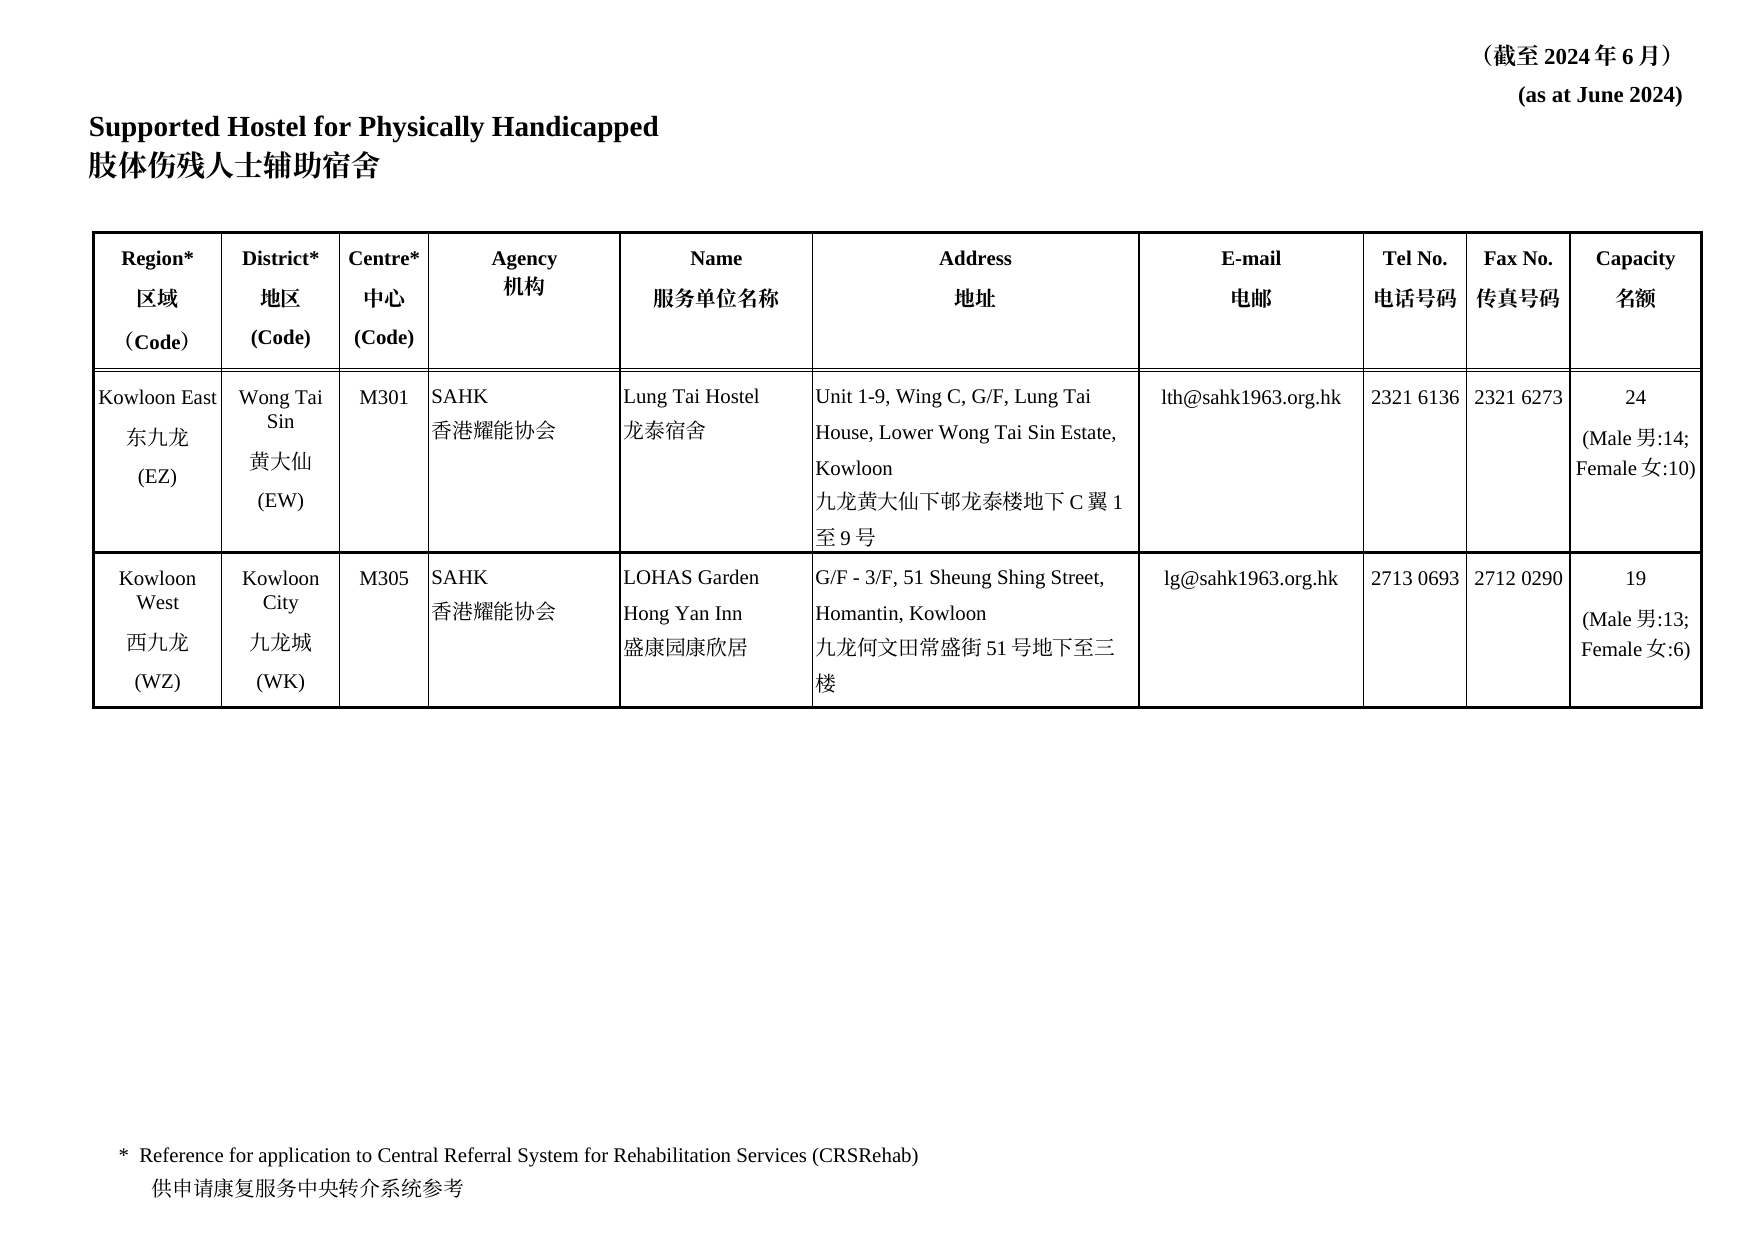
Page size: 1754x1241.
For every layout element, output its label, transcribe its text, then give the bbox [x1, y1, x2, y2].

table_cell Kowloon West 西九龙 (WZ) [95, 554, 221, 706]
table_cell Wong Tai Sin 黄大仙 (EW) [222, 372, 339, 551]
table_header E-mail 电邮 [1140, 234, 1363, 368]
table_cell 2321 6273 [1467, 372, 1569, 551]
table_cell Lung Tai Hostel 龙泰宿舍 [621, 372, 812, 551]
table_header Tel No. 电话号码 [1364, 234, 1466, 368]
table_header Agency 机构 [429, 234, 619, 368]
table_cell lg@sahk1963.org.hk [1140, 554, 1363, 706]
table_cell LOHAS Garden Hong Yan Inn 盛康园康欣居 [621, 554, 812, 706]
table_header Region* 区域 （Code） [95, 234, 221, 368]
table_cell 2712 0290 [1467, 554, 1569, 706]
table_header Name 服务单位名称 [621, 234, 812, 368]
table_cell 2321 6136 [1364, 372, 1466, 551]
table_cell M305 [340, 554, 428, 706]
table_cell 19 (Male男:13; Female女:6) [1571, 554, 1700, 706]
table_cell SAHK 香港耀能协会 [429, 554, 619, 706]
table_header Fax No. 传真号码 [1467, 234, 1569, 368]
table_cell lth@sahk1963.org.hk [1140, 372, 1363, 551]
table_header Capacity 名额 [1571, 234, 1700, 368]
text 肢体伤残人士辅助宿舍 [89, 143, 1683, 185]
table_cell Kowloon East 东九龙 (EZ) [95, 372, 221, 551]
table_cell SAHK 香港耀能协会 [429, 372, 619, 551]
table_cell Kowloon City 九龙城 (WK) [222, 554, 339, 706]
table_header District* 地区 (Code) [222, 234, 339, 368]
table_cell G/F - 3/F, 51 Sheung Shing Street, Homantin, Kowloon 九龙何文田常盛街51号地下至三楼 [813, 554, 1138, 706]
table_cell M301 [340, 372, 428, 551]
table_cell 24 (Male男:14; Female女:10) [1571, 372, 1700, 551]
table_cell 2713 0693 [1364, 554, 1466, 706]
table_header Centre* 中心 (Code) [340, 234, 428, 368]
table_header Address 地址 [813, 234, 1138, 368]
text Supported Hostel for Physically Handicapped [89, 107, 1683, 143]
table_cell Unit 1-9, Wing C, G/F, Lung Tai House, Lower Wong Tai Sin Estate, Kowloon 九龙黄大仙下邨龙泰楼地下C翼1至9号 [813, 372, 1138, 551]
